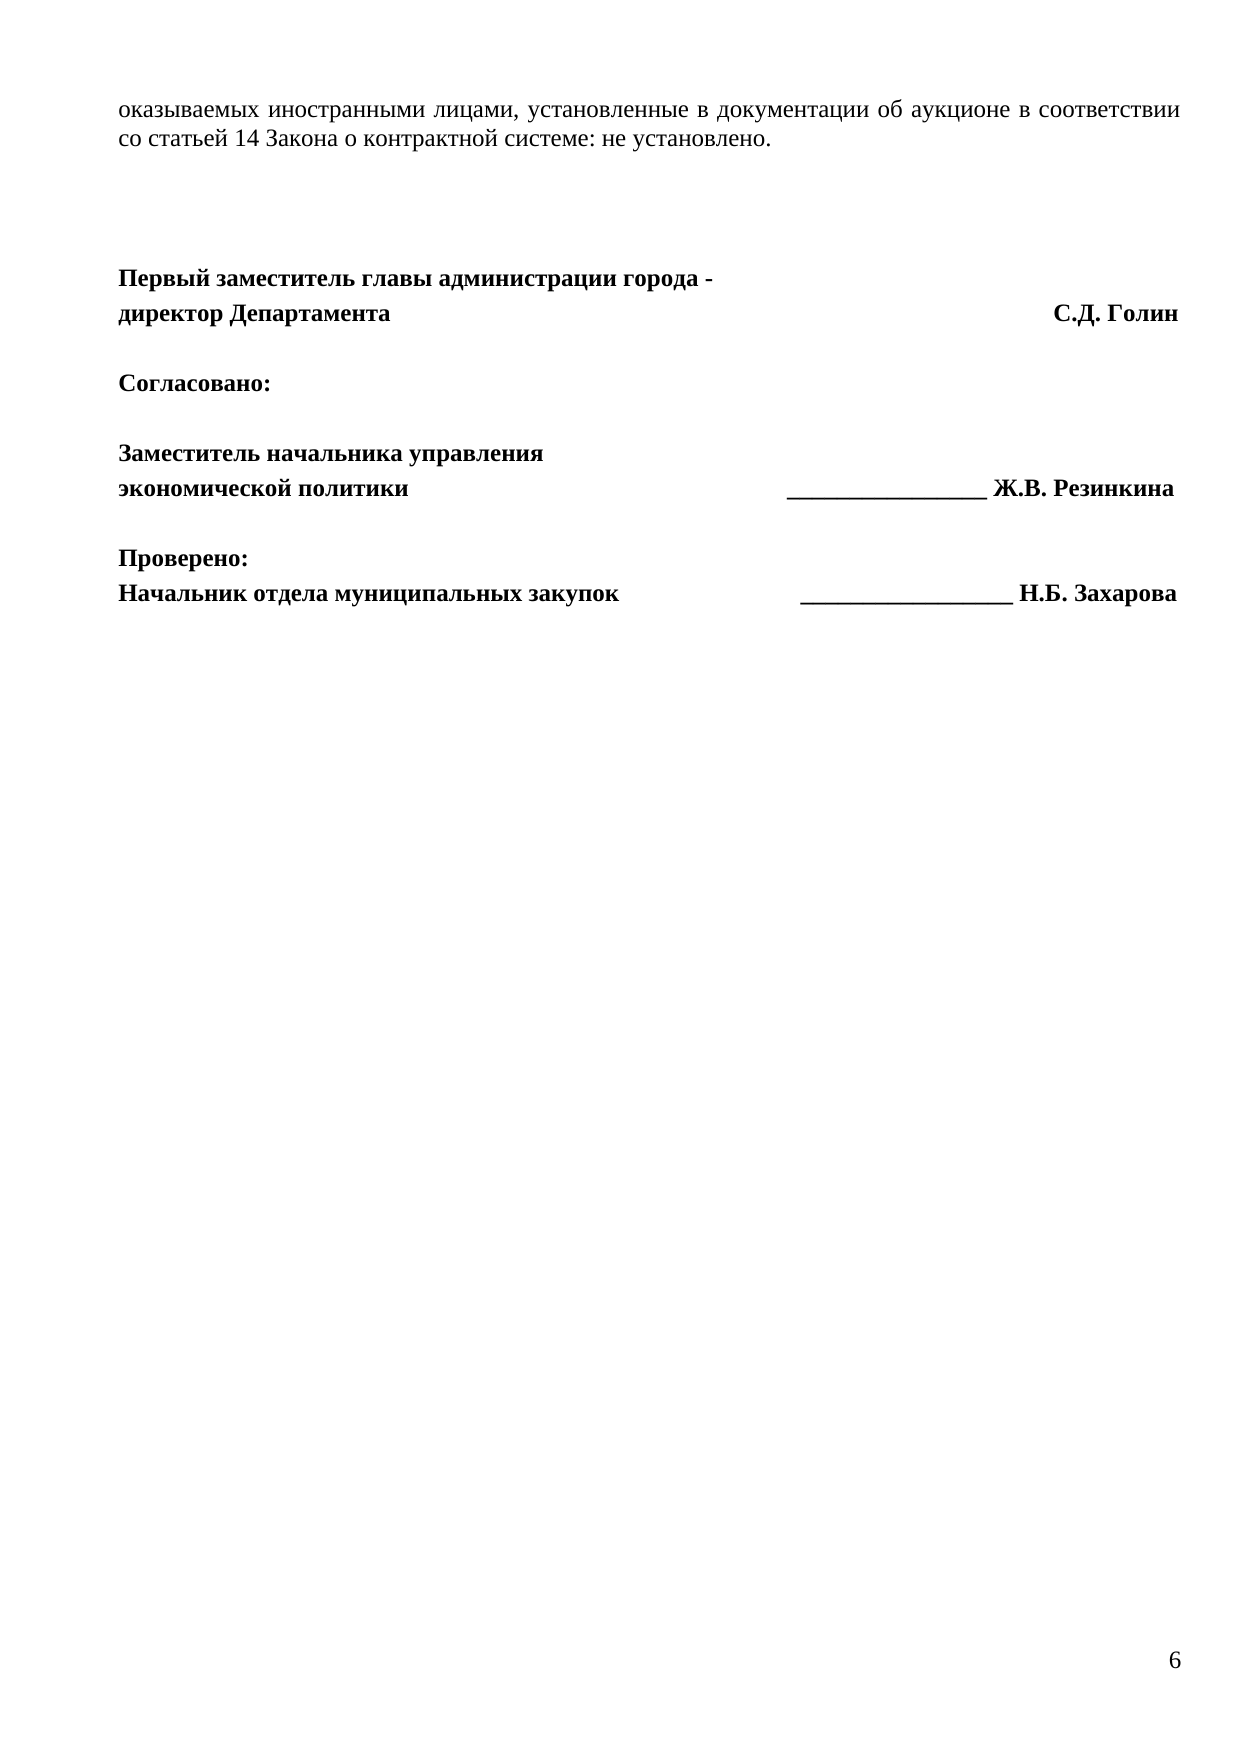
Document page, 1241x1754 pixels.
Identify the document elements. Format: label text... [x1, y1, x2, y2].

text директор Департамента С.Д. Голин [118, 298, 1181, 326]
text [118, 94, 1181, 151]
text Проверено: [118, 543, 1181, 571]
text Заместитель начальника управления [118, 438, 1181, 466]
text Начальник отдела муниципальных закупок _________________ Н.Б. Захарова [118, 578, 1181, 606]
text Согласовано: [118, 368, 1181, 396]
text экономической политики ________________ Ж.В. Резинкина [118, 473, 1181, 501]
text Первый заместитель главы администрации города - [118, 263, 1181, 291]
